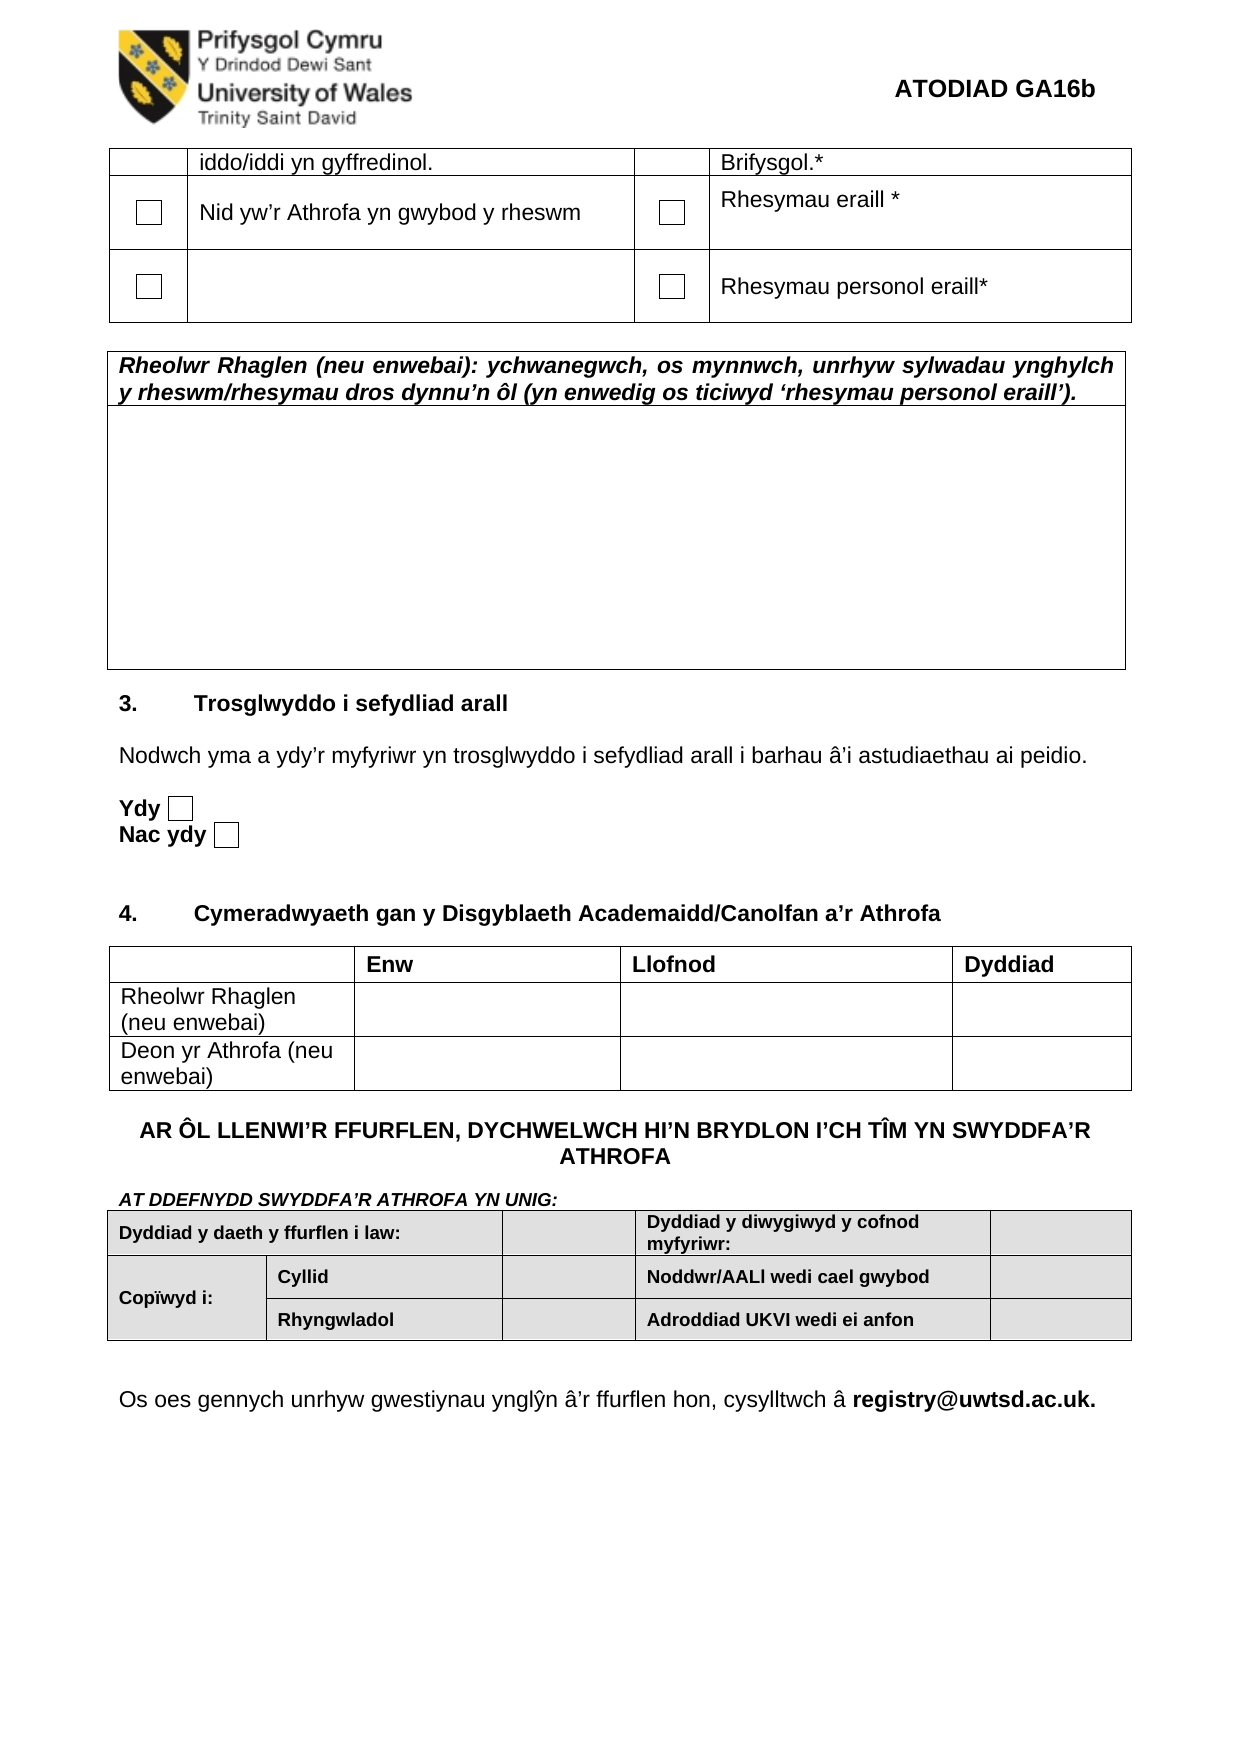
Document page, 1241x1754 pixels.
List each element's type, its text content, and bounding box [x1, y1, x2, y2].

table_header Rheolwr Rhaglen (neu enwebai): ychwanegwch, os mynnwch, unrhyw sylwadau ynghylch y rheswm/rhesymau dros dynnu’n ôl (yn enwedig os ticiwyd ‘rhesymau personol eraill’). [108, 352, 1125, 405]
table_cell [110, 250, 187, 322]
table_cell [991, 1256, 1131, 1298]
table_cell [635, 149, 709, 175]
table_cell [355, 983, 620, 1036]
table_cell [110, 176, 187, 248]
text 3. Trosglwyddo i sefydliad arall [118, 689, 1141, 716]
table_cell Rhesymau eraill * [710, 176, 1131, 248]
picture [118, 29, 413, 128]
table_cell [503, 1299, 635, 1339]
table_cell Noddwr/AALl wedi cael gwybod [636, 1256, 990, 1298]
table_cell Rhyngwladol [267, 1299, 502, 1339]
table_cell [188, 250, 634, 322]
table_cell [953, 1037, 1131, 1089]
table_header Dyddiad y daeth y ffurflen i law: [108, 1211, 502, 1254]
table_cell Rhesymau personol eraill* [710, 250, 1131, 322]
table_cell [635, 176, 709, 248]
table_cell Deon yr Athrofa (neu enwebai) [110, 1037, 354, 1089]
table_header Llofnod [621, 947, 952, 982]
table_cell [635, 250, 709, 322]
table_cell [188, 149, 634, 175]
table_cell Rheolwr Rhaglen (neu enwebai) [110, 983, 354, 1036]
text 4. Cymeradwyaeth gan y Disgyblaeth Academaidd/Canolfan a’r Athrofa [118, 900, 1141, 927]
text Nac ydy [118, 821, 1141, 848]
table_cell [710, 149, 1131, 175]
table_cell Cyllid [267, 1256, 502, 1298]
text AR ÔL LLENWI’R FFURFLEN, DYCHWELWCH HI’N BRYDLON I’CH TÎM YN SWYDDFA’R ATHROFA [89, 1117, 1141, 1169]
table_cell Adroddiad UKVI wedi ei anfon [636, 1299, 990, 1339]
table_cell [953, 983, 1131, 1036]
table_cell [503, 1256, 635, 1298]
table_cell [108, 406, 1125, 669]
text Ydy [118, 795, 1141, 821]
table_cell Nid yw’r Athrofa yn gwybod y rheswm [188, 176, 634, 248]
table_cell [621, 1037, 952, 1089]
table_cell [621, 983, 952, 1036]
table_header Dyddiad y diwygiwyd y cofnod myfyriwr: [636, 1211, 990, 1254]
text AT DDEFNYDD SWYDDFA’R ATHROFA YN UNIG: [118, 1189, 1092, 1210]
table_cell [991, 1299, 1131, 1339]
table_cell [110, 149, 187, 175]
table_cell Copïwyd i: [108, 1256, 266, 1339]
table_header Dyddiad [953, 947, 1131, 982]
table_header Enw [355, 947, 620, 982]
table_header [110, 947, 354, 982]
text Nodwch yma a ydy’r myfyriwr yn trosglwyddo i sefydliad arall i barhau â’i astudiaethau ai peidio. [118, 742, 1141, 769]
table_header [503, 1211, 635, 1254]
table_header [991, 1211, 1131, 1254]
table_cell [355, 1037, 620, 1089]
text Os oes gennych unrhyw gwestiynau ynglŷn â’r ffurflen hon, cysylltwch â registry@uwtsd.ac.uk. [118, 1386, 1171, 1412]
